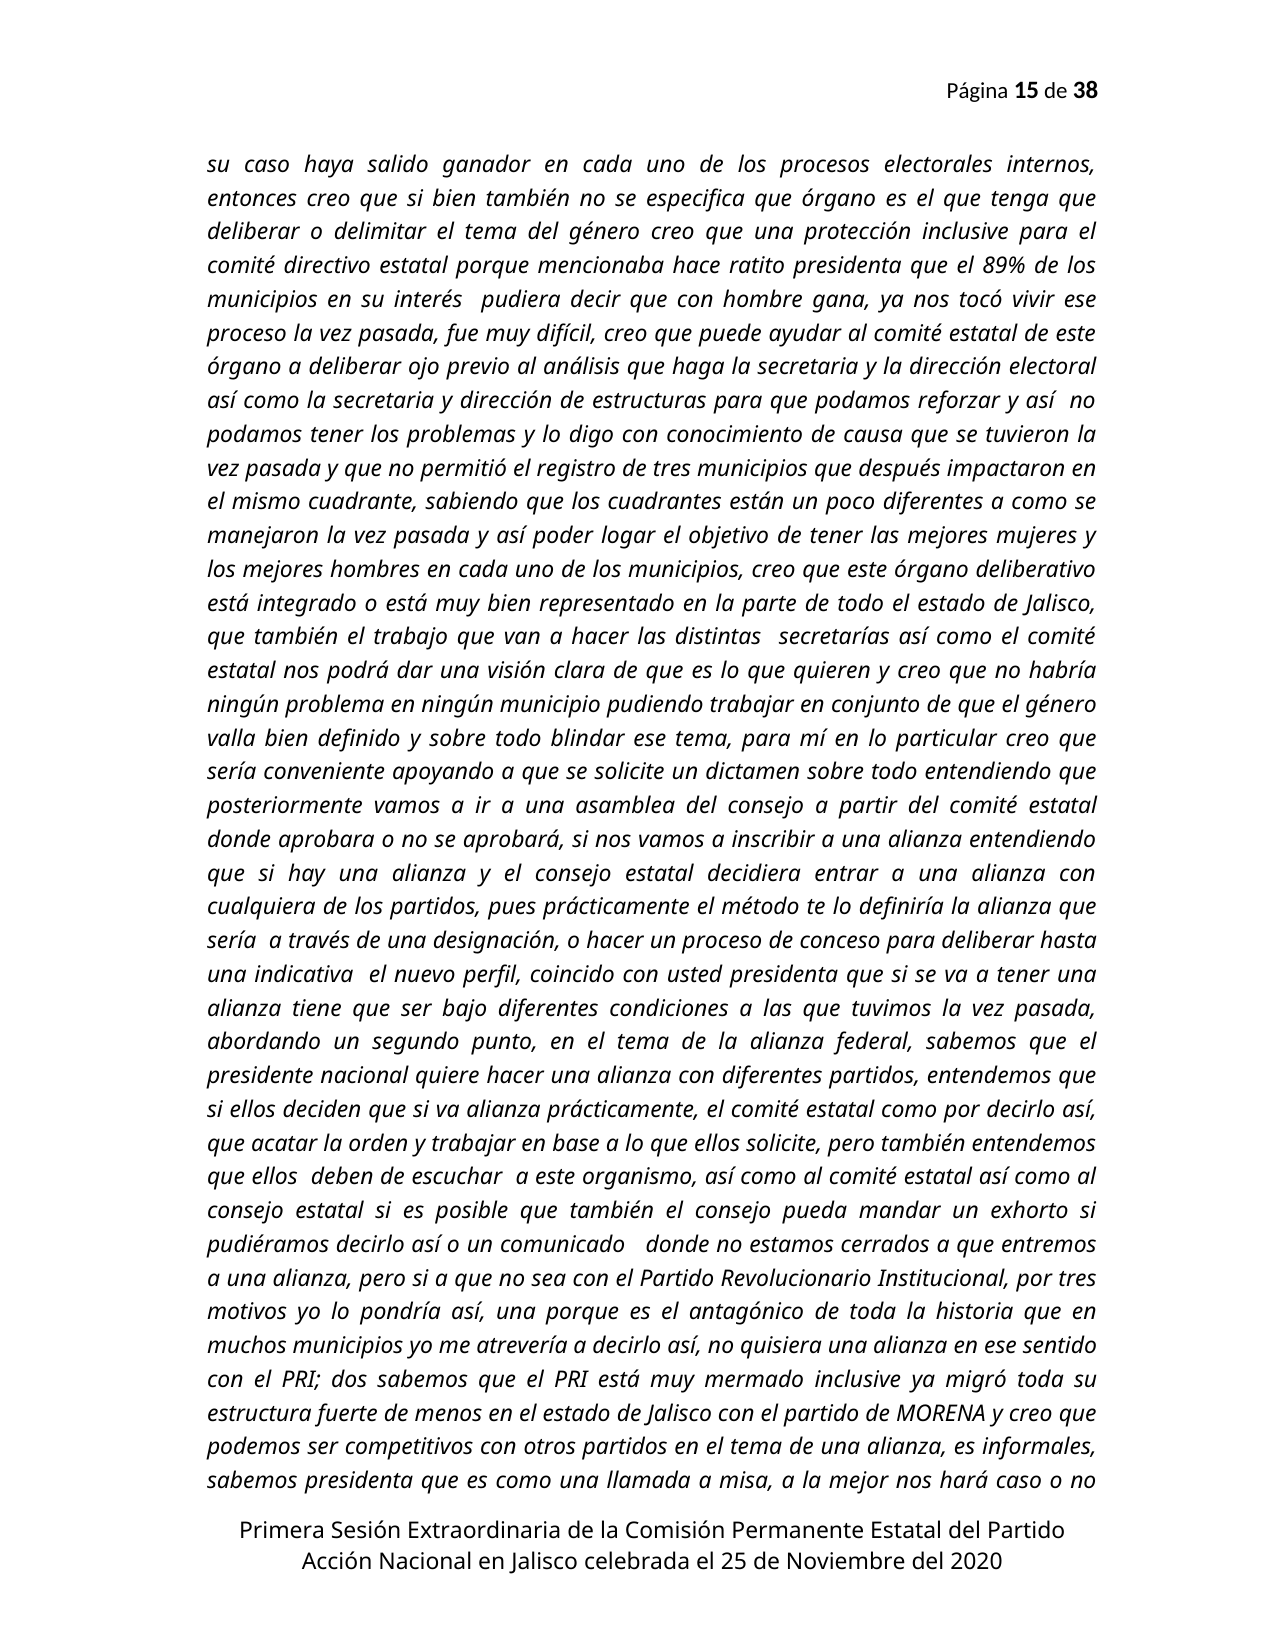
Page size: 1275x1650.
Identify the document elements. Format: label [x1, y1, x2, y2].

text [207, 148, 1098, 1495]
